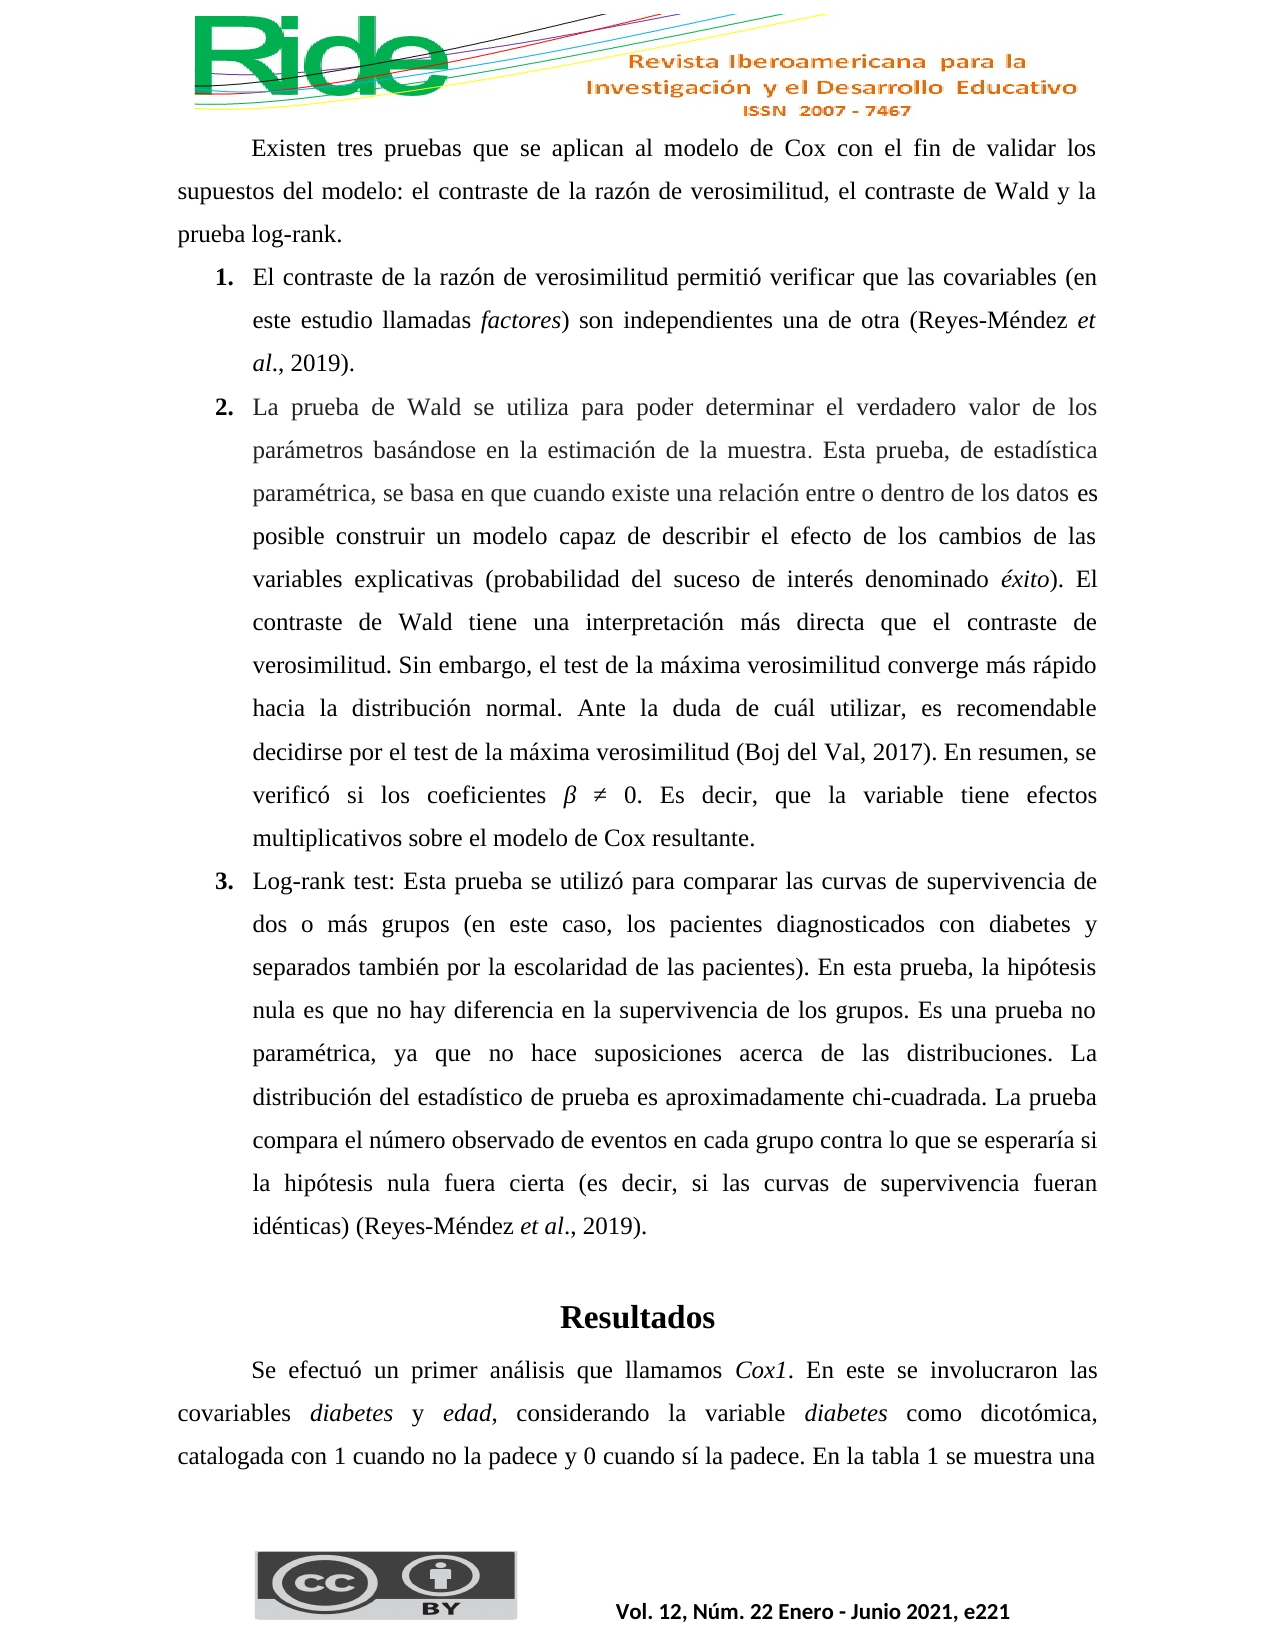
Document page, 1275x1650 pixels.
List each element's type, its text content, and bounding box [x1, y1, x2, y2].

picture [254, 1551, 518, 1620]
list La prueba de Wald se utiliza para poder determinar el verdadero valor de los parámetros basándose en la estimación de la muestra. Esta prueba, de estadística paramétrica, se basa en que cuando existe una relación entre o dentro de los datos es posible construir un modelo capaz de describir el efecto de los cambios de las variables explicativas (probabilidad del suceso de interés denominado éxito). El contraste de Wald tiene una interpretación más directa que el contraste de verosimilitud. Sin embargo, el test de la máxima verosimilitud converge más rápido hacia la distribución normal. Ante la duda de cuál utilizar, es recomendable decidirse por el test de la máxima verosimilitud (Boj del Val, 2017). En resumen, se verificó si los coeficientes β ≠ 0. Es decir, que la variable tiene efectos multiplicativos sobre el modelo de Cox resultante. [215, 392, 1098, 852]
text Resultados [177, 1297, 1098, 1336]
picture [194, 14, 1081, 119]
list El contraste de la razón de verosimilitud permitió verificar que las covariables (en este estudio llamadas factores) son independientes una de otra (Reyes-Méndez et al., 2019). [215, 262, 1098, 377]
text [177, 1355, 1098, 1470]
text Existen tres pruebas que se aplican al modelo de Cox con el fin de validar los supuestos del modelo: el contraste de la razón de verosimilitud, el contraste de Wald y la prueba log-rank. [177, 133, 1098, 248]
list Log-rank test: Esta prueba se utilizó para comparar las curvas de supervivencia de dos o más grupos (en este caso, los pacientes diagnosticados con diabetes y separados también por la escolaridad de las pacientes). En esta prueba, la hipótesis nula es que no hay diferencia en la supervivencia de los grupos. Es una prueba no paramétrica, ya que no hace suposiciones acerca de las distribuciones. La distribución del estadístico de prueba es aproximadamente chi-cuadrada. La prueba compara el número observado de eventos en cada grupo contra lo que se esperaría si la hipótesis nula fuera cierta (es decir, si las curvas de supervivencia fueran idénticas) (Reyes-Méndez et al., 2019). [215, 866, 1098, 1240]
